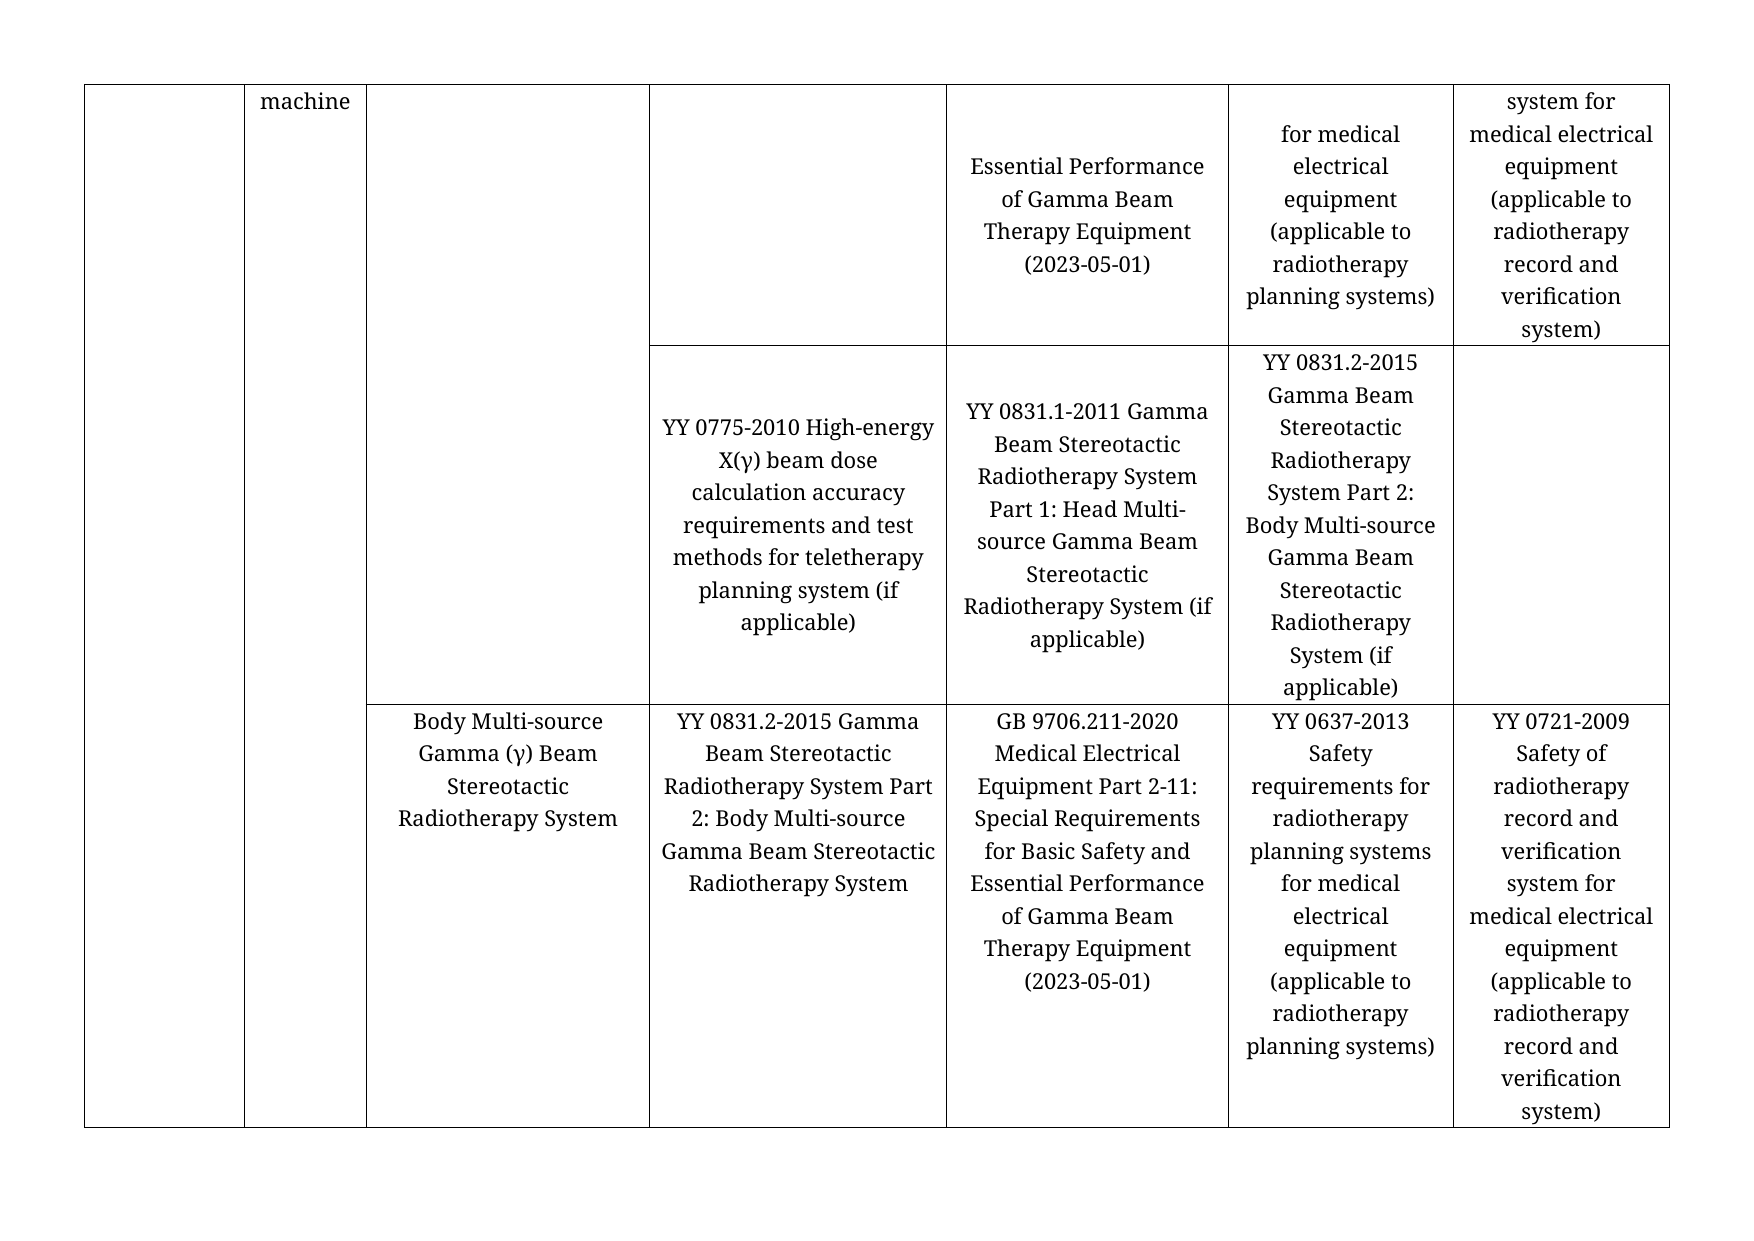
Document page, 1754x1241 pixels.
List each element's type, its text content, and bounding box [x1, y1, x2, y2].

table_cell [367, 85, 649, 703]
table_cell YY 0831.2-2015 Gamma Beam Stereotactic Radiotherapy System Part 2: Body Multi-source Gamma Beam Stereotactic Radiotherapy System (if applicable) [1229, 346, 1453, 703]
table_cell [367, 705, 649, 1127]
table_cell [1454, 346, 1669, 703]
table_cell YY 0775-2010 High-energy X(γ) beam dose calculation accuracy requirements and test methods for teletherapy planning system (if applicable) [650, 346, 946, 703]
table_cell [245, 85, 366, 1127]
table_cell YY 0831.1-2011 Gamma Beam Stereotactic Radiotherapy System Part 1: Head Multi-source Gamma Beam Stereotactic Radiotherapy System (if applicable) [947, 346, 1228, 703]
table_cell YY 0637-2013 Safety requirements for radiotherapy planning systems for medical electrical equipment (applicable to radiotherapy planning systems) [1229, 705, 1453, 1127]
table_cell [1229, 85, 1453, 345]
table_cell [650, 85, 946, 345]
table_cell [947, 85, 1228, 345]
table_cell YY 0831.2-2015 Gamma Beam Stereotactic Radiotherapy System Part 2: Body Multi-source Gamma Beam Stereotactic Radiotherapy System [650, 705, 946, 1127]
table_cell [1454, 85, 1669, 345]
